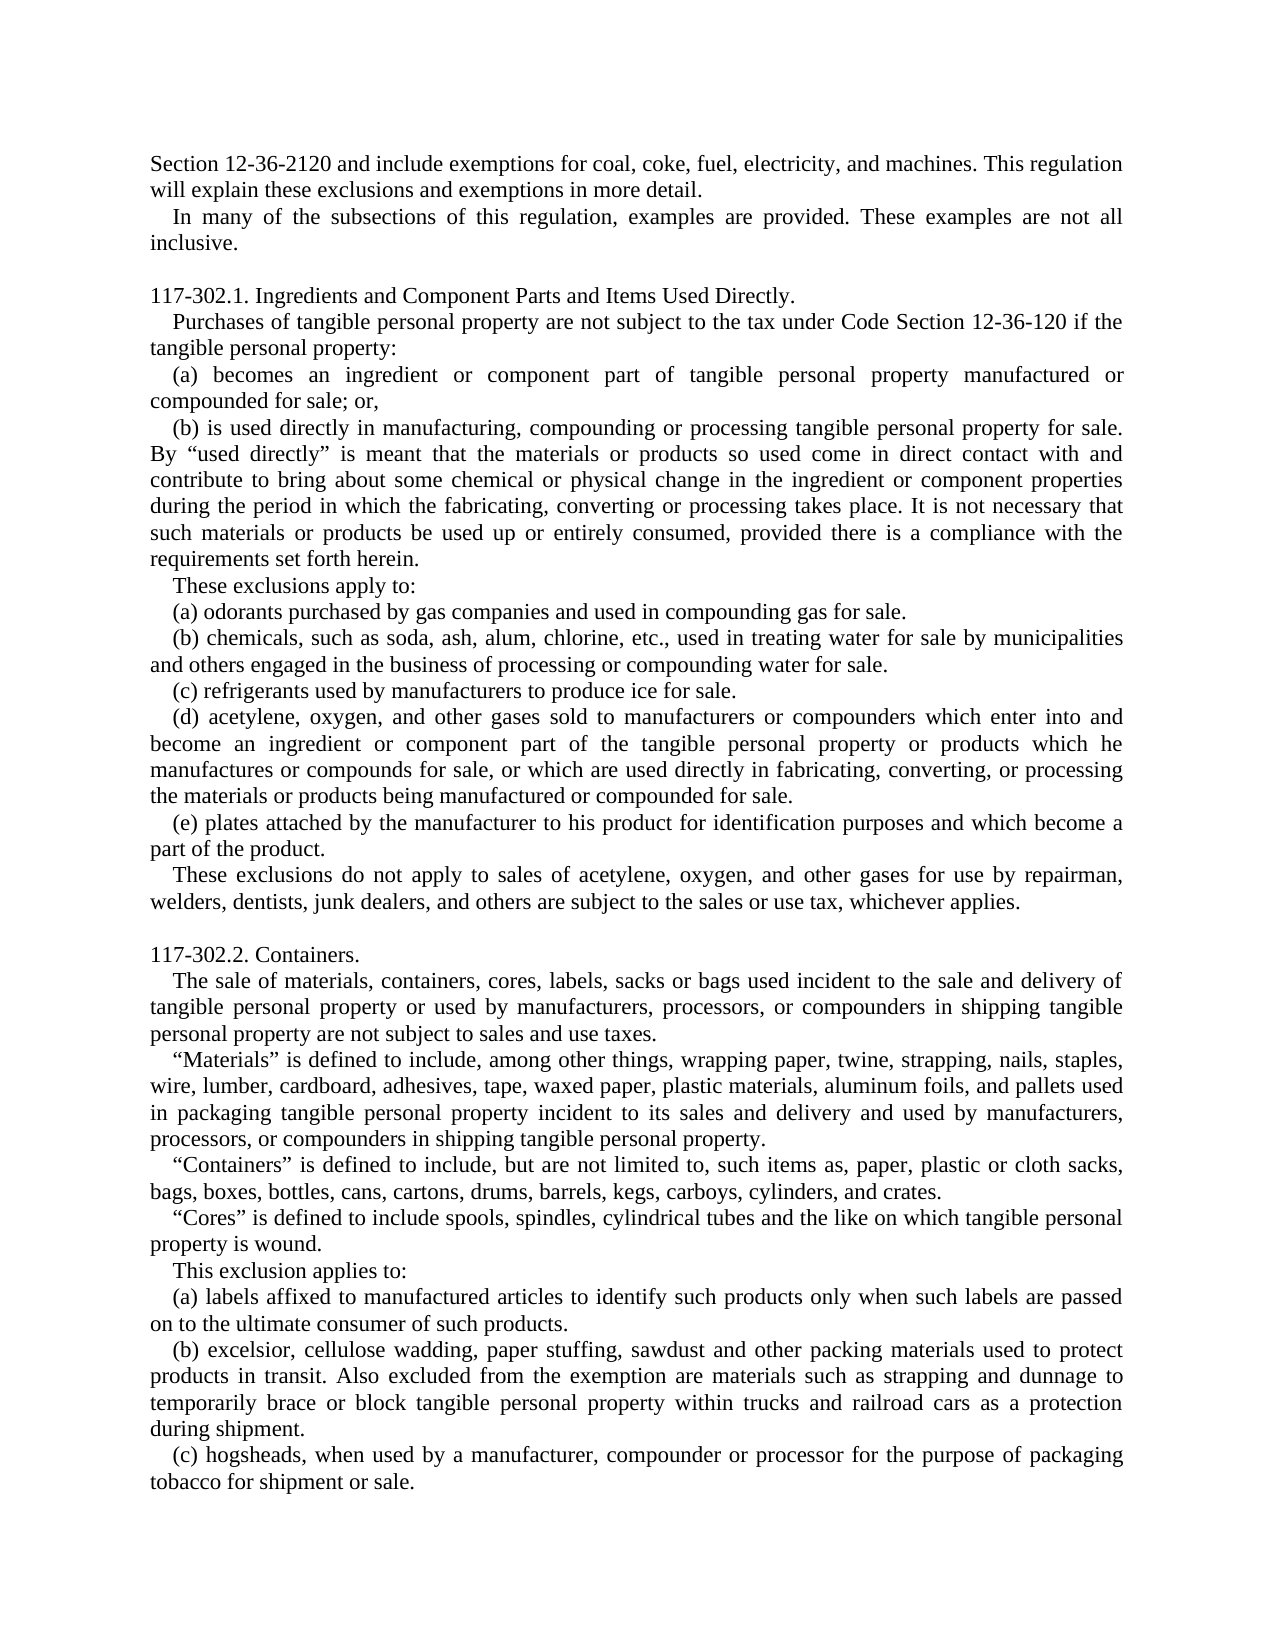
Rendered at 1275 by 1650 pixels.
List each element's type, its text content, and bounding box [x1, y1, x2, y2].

text (d) acetylene, oxygen, and other gases sold to manufacturers or compounders which enter into and become an ingredient or component part of the tangible personal property or products which he manufactures or compounds for sale, or which are used directly in fabricating, converting, or processing the materials or products being manufactured or compounded for sale. [150, 703, 1125, 809]
text These exclusions do not apply to sales of acetylene, oxygen, and other gases for use by repairman, welders, dentists, junk dealers, and others are subject to the sales or use tax, whichever applies. [150, 862, 1125, 914]
text This exclusion applies to: [150, 1257, 1125, 1283]
text “Containers” is defined to include, but are not limited to, such items as, paper, plastic or cloth sacks, bags, boxes, bottles, cans, cartons, drums, barrels, kegs, carboys, cylinders, and crates. [150, 1151, 1125, 1204]
text The sale of materials, containers, cores, labels, sacks or bags used incident to the sale and delivery of tangible personal property or used by manufacturers, processors, or compounders in shipping tangible personal property are not subject to sales and use taxes. [150, 967, 1125, 1046]
text (b) excelsior, cellulose wadding, paper stuffing, sawdust and other packing materials used to protect products in transit. Also excluded from the exemption are materials such as strapping and dunnage to temporarily brace or block tangible personal property within trucks and railroad cars as a protection during shipment. [150, 1336, 1125, 1441]
text (a) odorants purchased by gas companies and used in compounding gas for sale. [150, 598, 1125, 624]
text (e) plates attached by the manufacturer to his product for identification purposes and which become a part of the product. [150, 809, 1125, 862]
text These exclusions apply to: [150, 572, 1125, 598]
text “Cores” is defined to include spools, spindles, cylindrical tubes and the like on which tangible personal property is wound. [150, 1204, 1125, 1257]
text 117-302.2. Containers. [150, 941, 1125, 967]
text In many of the subsections of this regulation, examples are provided. These examples are not all inclusive. [150, 203, 1125, 255]
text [150, 150, 1125, 203]
text Purchases of tangible personal property are not subject to the tax under Code Section 12-36-120 if the tangible personal property: [150, 308, 1125, 361]
text (b) is used directly in manufacturing, compounding or processing tangible personal property for sale. By “used directly” is meant that the materials or products so used come in direct contact with and contribute to bring about some chemical or physical change in the ingredient or component properties during the period in which the fabricating, converting or processing takes place. It is not necessary that such materials or products be used up or entirely consumed, provided there is a compliance with the requirements set forth herein. [150, 413, 1125, 572]
text (a) becomes an ingredient or component part of tangible personal property manufactured or compounded for sale; or, [150, 361, 1125, 413]
text (a) labels affixed to manufactured articles to identify such products only when such labels are passed on to the ultimate consumer of such products. [150, 1283, 1125, 1336]
text 117-302.1. Ingredients and Component Parts and Items Used Directly. [150, 282, 1125, 308]
text (b) chemicals, such as soda, ash, alum, chlorine, etc., used in treating water for sale by municipalities and others engaged in the business of processing or compounding water for sale. [150, 624, 1125, 677]
text (c) hogsheads, when used by a manufacturer, compounder or processor for the purpose of packaging tobacco for shipment or sale. [150, 1441, 1125, 1494]
text “Materials” is defined to include, among other things, wrapping paper, twine, strapping, nails, staples, wire, lumber, cardboard, adhesives, tape, waxed paper, plastic materials, aluminum foils, and pallets used in packaging tangible personal property incident to its sales and delivery and used by manufacturers, processors, or compounders in shipping tangible personal property. [150, 1046, 1125, 1151]
text (c) refrigerants used by manufacturers to produce ice for sale. [150, 677, 1125, 703]
